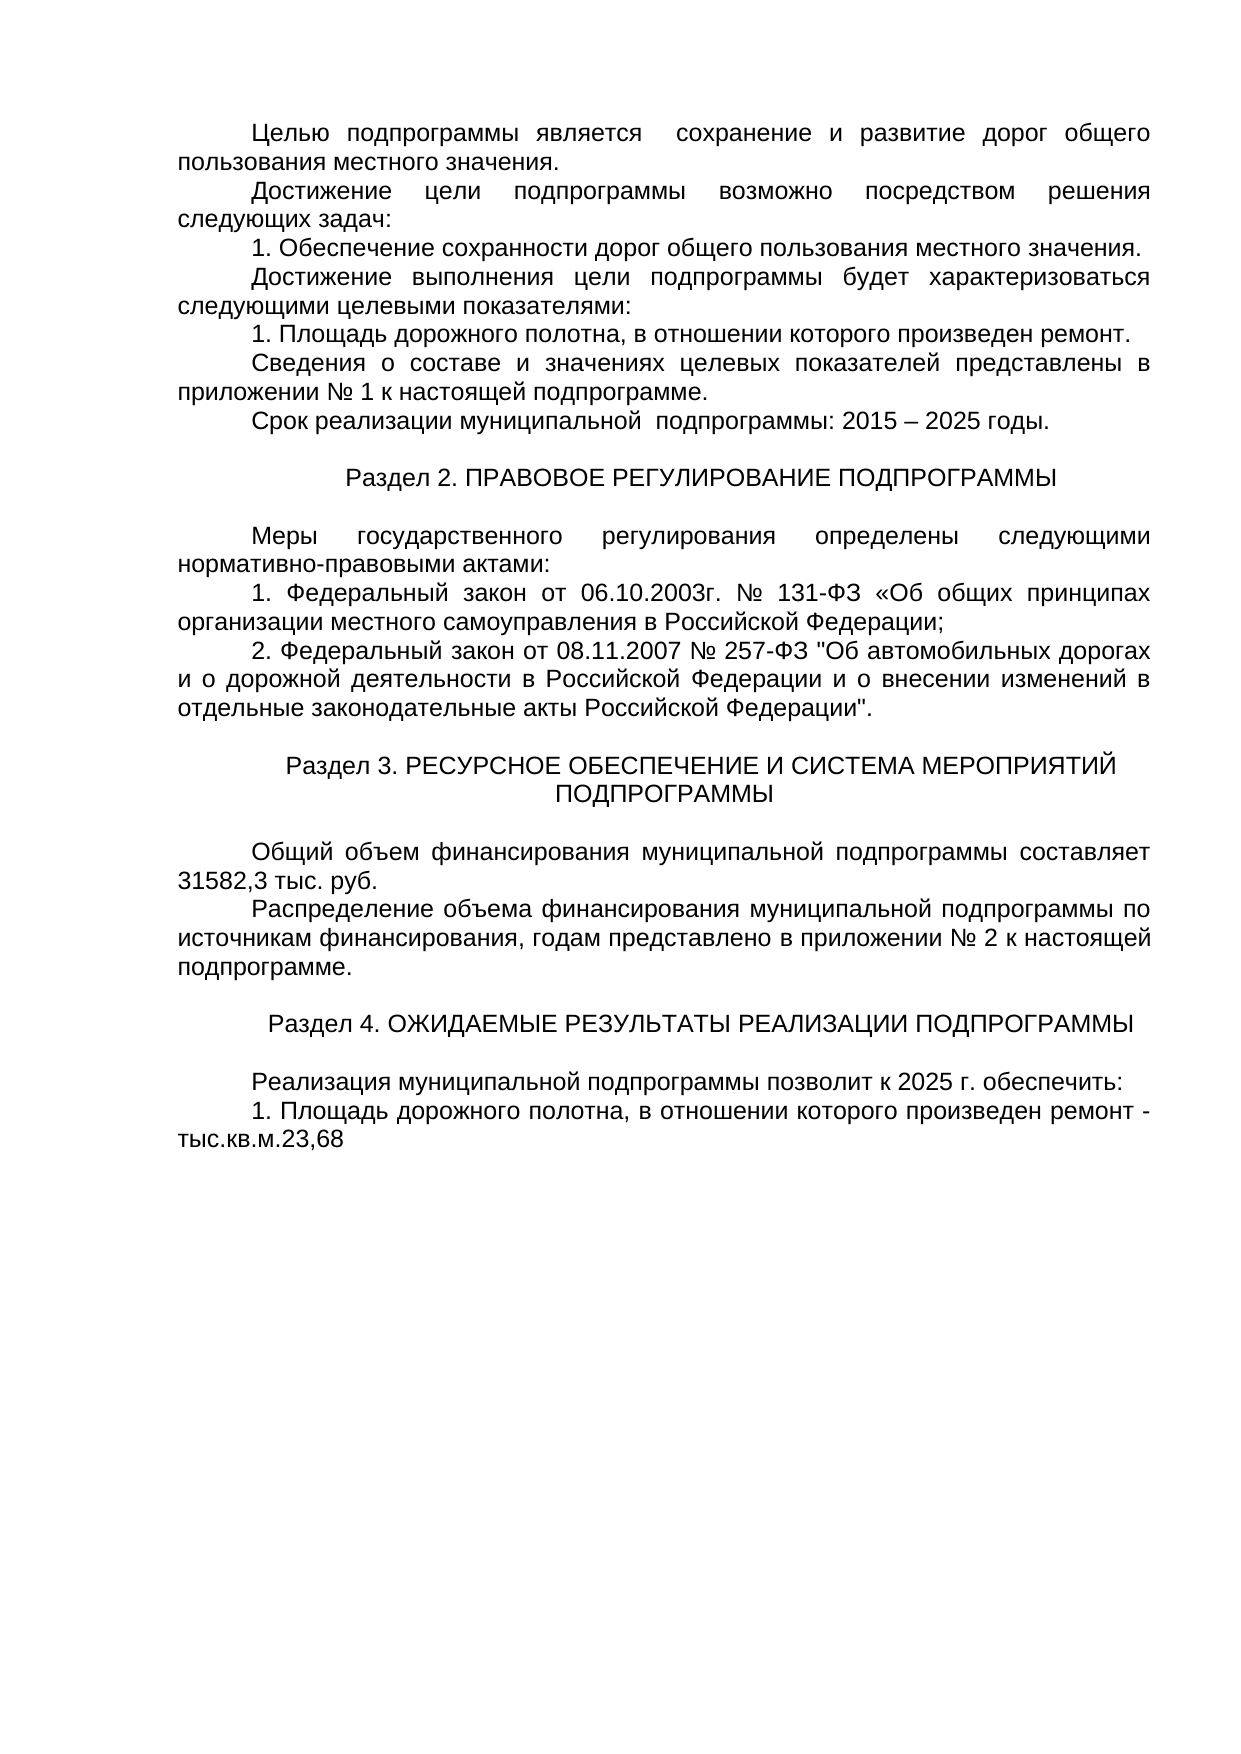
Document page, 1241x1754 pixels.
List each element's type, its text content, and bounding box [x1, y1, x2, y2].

text Общий объем финансирования муниципальной подпрограммы составляет 31582,3 тыс. руб. [177, 837, 1152, 894]
text Раздел 4. ОЖИДАЕМЫЕ РЕЗУЛЬТАТЫ РЕАЛИЗАЦИИ ПОДПРОГРАММЫ [177, 1009, 1152, 1038]
text 2. Федеральный закон от 08.11.2007 № 257-ФЗ "Об автомобильных дорогах и о дорожной деятельности в Российской Федерации и о внесении изменений в отдельные законодательные акты Российской Федерации". [177, 636, 1152, 722]
text Целью подпрограммы является сохранение и развитие дорог общего пользования местного значения. [177, 118, 1152, 176]
text 1. Обеспечение сохранности дорог общего пользования местного значения. [177, 233, 1152, 262]
text Раздел 3. РЕСУРСНОЕ ОБЕСПЕЧЕНИЕ И СИСТЕМА МЕРОПРИЯТИЙ ПОДПРОГРАММЫ [177, 751, 1152, 808]
text Реализация муниципальной подпрограммы позволит к 2025 г. обеспечить: [177, 1067, 1152, 1096]
text Сведения о составе и значениях целевых показателей представлены в приложении № 1 к настоящей подпрограмме. [177, 348, 1152, 406]
text 1. Площадь дорожного полотна, в отношении которого произведен ремонт - тыс.кв.м.23,68 [177, 1096, 1152, 1153]
text Срок реализации муниципальной подпрограммы: 2015 – 2025 годы. [177, 406, 1152, 434]
text Меры государственного регулирования определены следующими нормативно-правовыми актами: [177, 521, 1152, 578]
text Распределение объема финансирования муниципальной подпрограммы по источникам финансирования, годам представлено в приложении № 2 к настоящей подпрограмме. [177, 894, 1152, 981]
text 1. Площадь дорожного полотна, в отношении которого произведен ремонт. [177, 319, 1152, 348]
text Достижение выполнения цели подпрограммы будет характеризоваться следующими целевыми показателями: [177, 262, 1152, 319]
text 1. Федеральный закон от 06.10.2003г. № 131-ФЗ «Об общих принципах организации местного самоуправления в Российской Федерации; [177, 578, 1152, 636]
text Раздел 2. ПРАВОВОЕ РЕГУЛИРОВАНИЕ ПОДПРОГРАММЫ [177, 463, 1152, 492]
text Достижение цели подпрограммы возможно посредством решения следующих задач: [177, 176, 1152, 233]
